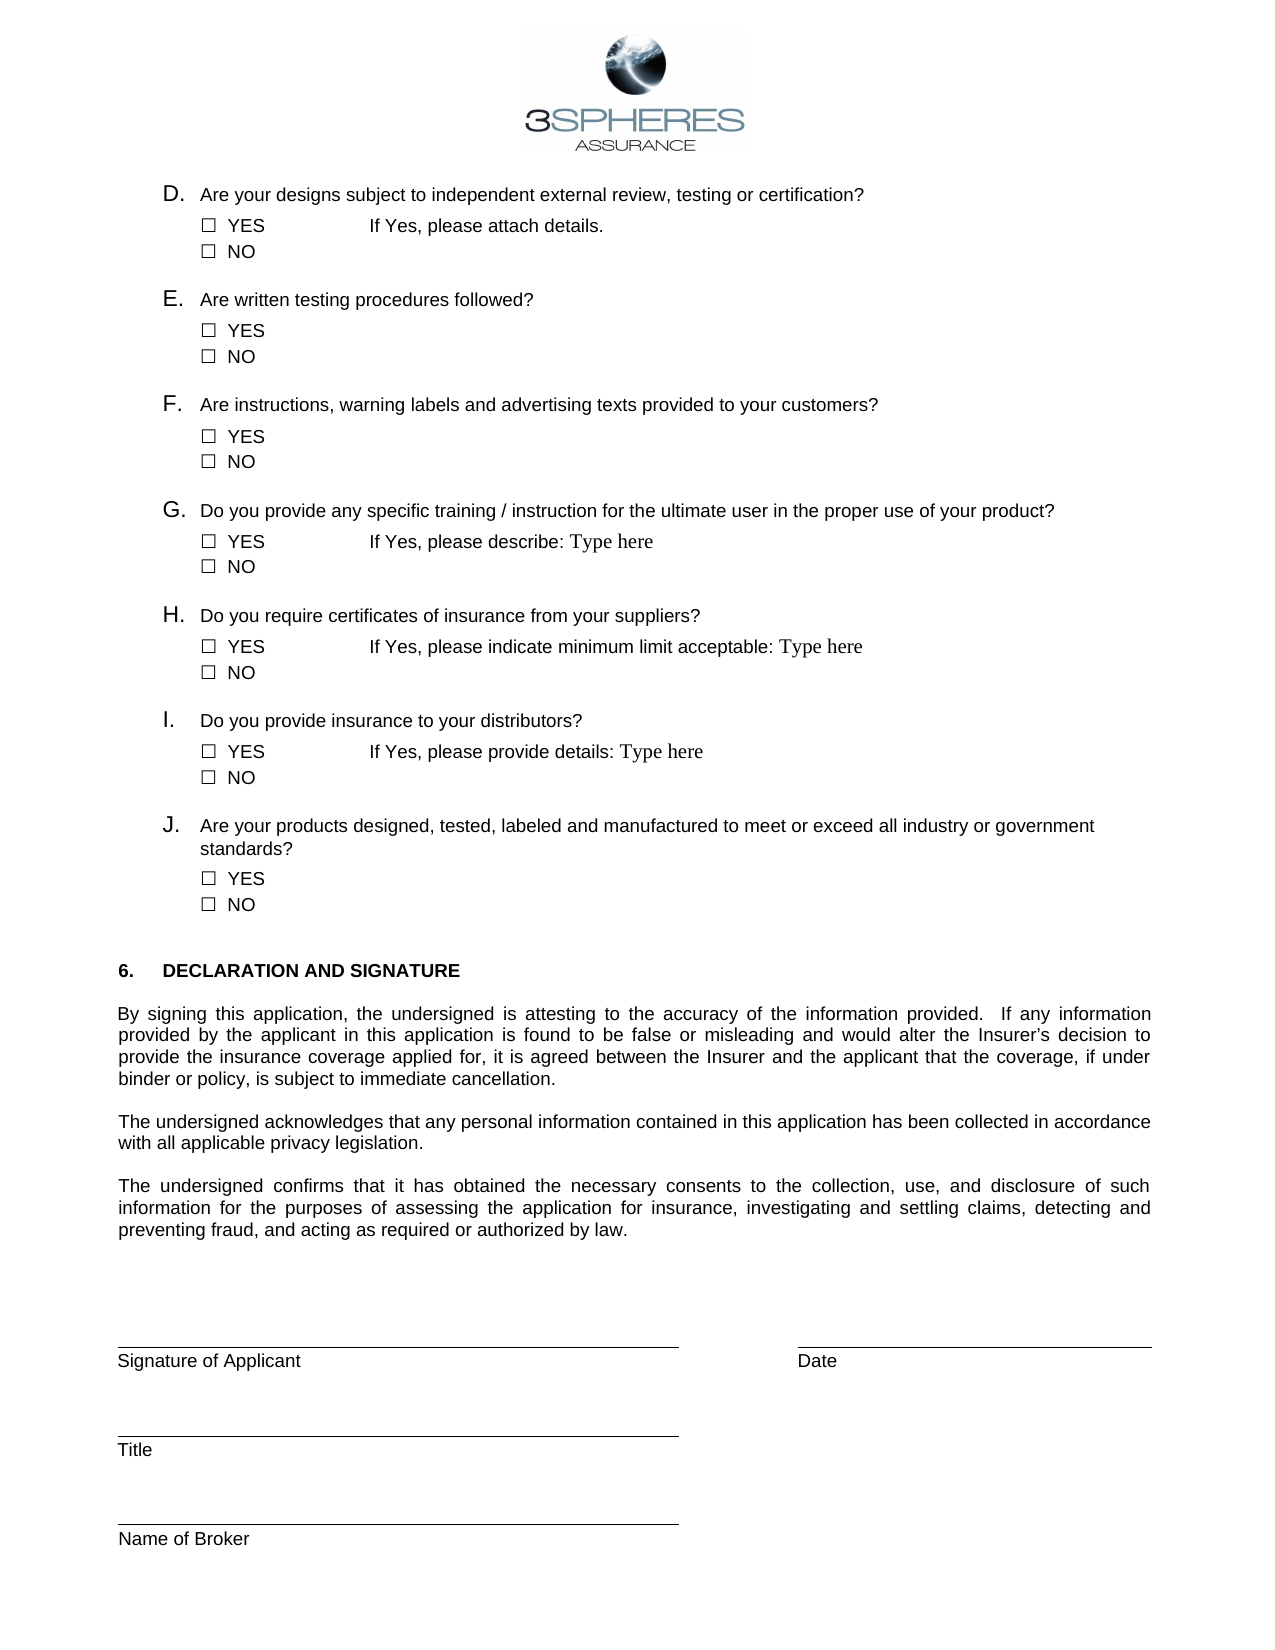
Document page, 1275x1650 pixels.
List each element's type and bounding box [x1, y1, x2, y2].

picture [523, 29, 747, 152]
